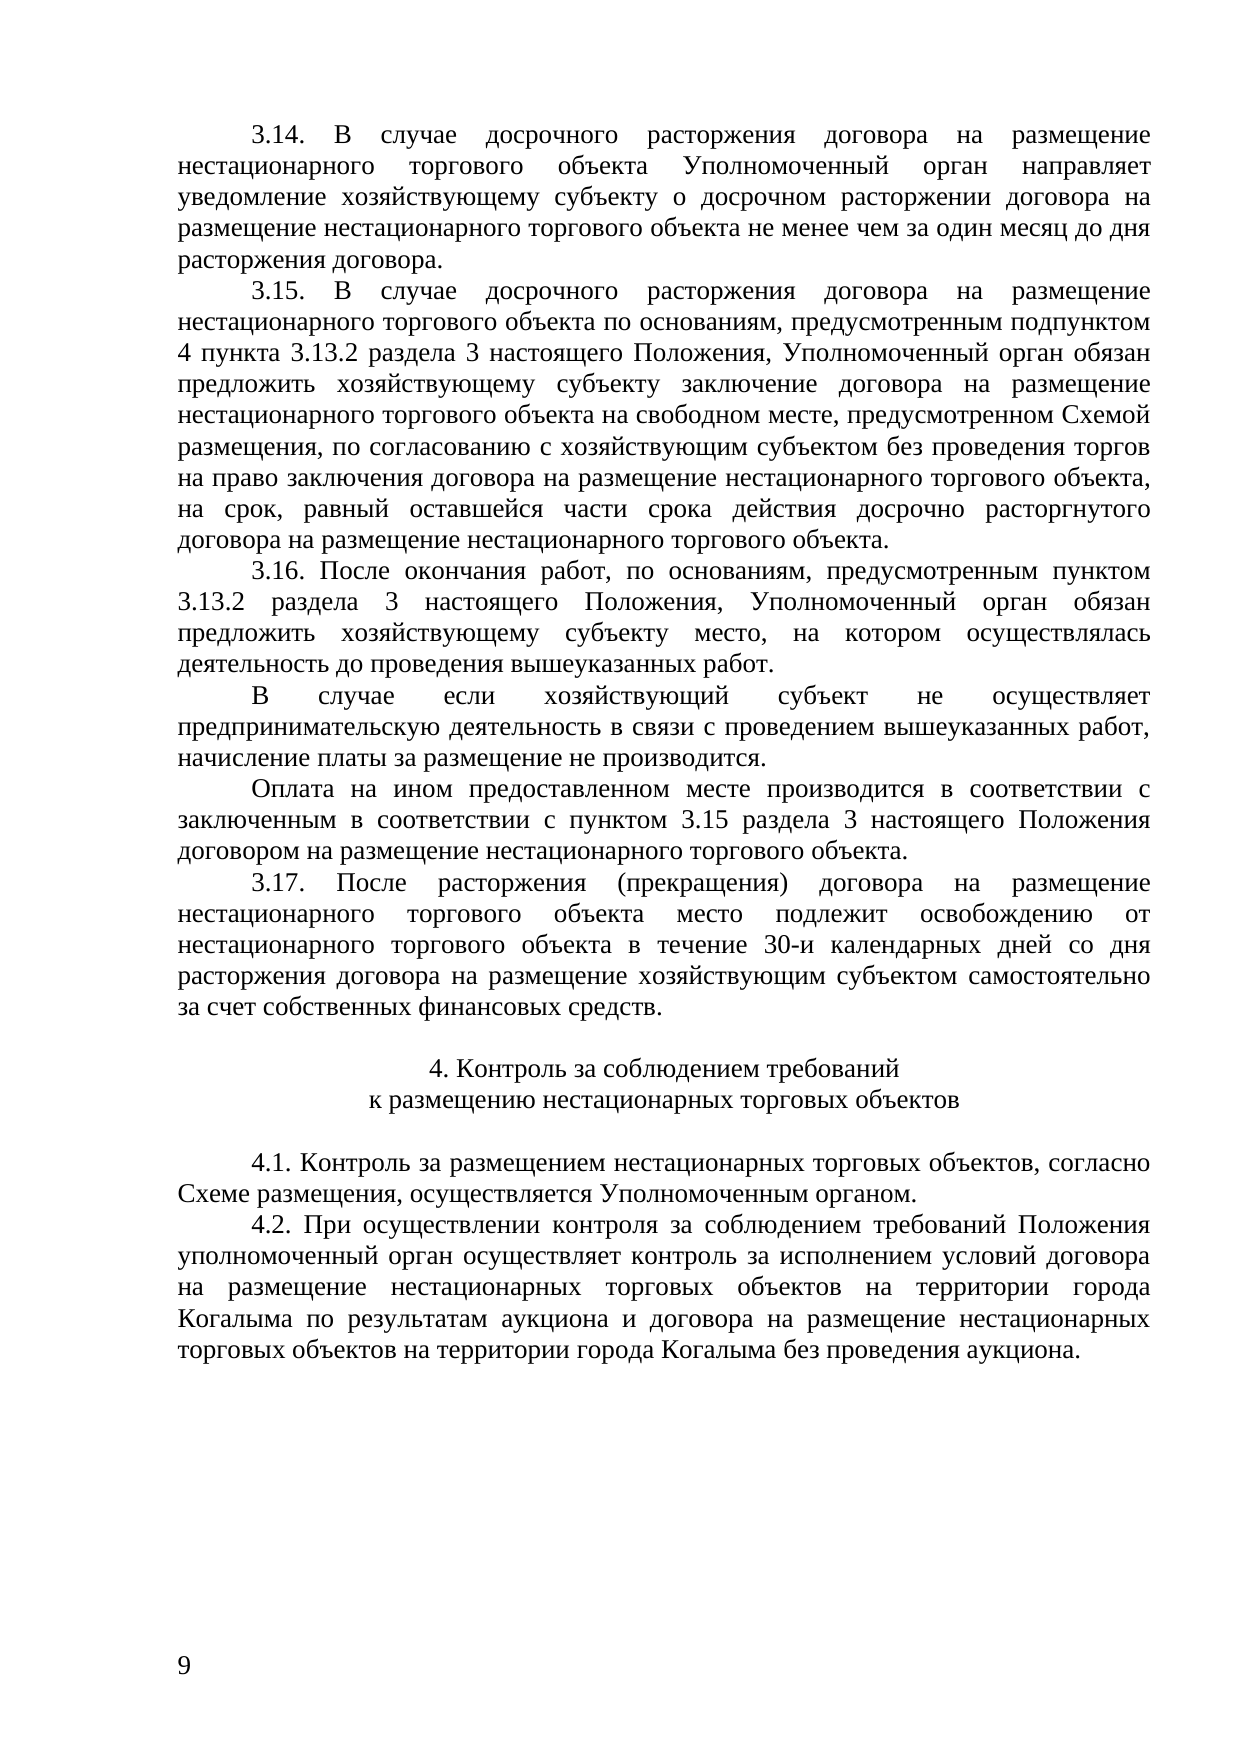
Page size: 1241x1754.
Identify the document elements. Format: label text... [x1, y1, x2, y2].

text 4.2. При осуществлении контроля за соблюдением требований Положения уполномоченный орган осуществляет контроль за исполнением условий договора на размещение нестационарных торговых объектов на территории города Когалыма по результатам аукциона и договора на размещение нестационарных торговых объектов на территории города Когалыма без проведения аукциона. [177, 1208, 1152, 1364]
text 3.15. В случае досрочного расторжения договора на размещение нестационарного торгового объекта по основаниям, предусмотренным подпунктом 4 пункта 3.13.2 раздела 3 настоящего Положения, Уполномоченный орган обязан предложить хозяйствующему субъекту заключение договора на размещение нестационарного торгового объекта на свободном месте, предусмотренном Схемой размещения, по согласованию с хозяйствующим субъектом без проведения торгов на право заключения договора на размещение нестационарного торгового объекта, на срок, равный оставшейся части срока действия досрочно расторгнутого договора на размещение нестационарного торгового объекта. [177, 274, 1152, 554]
text 4. Контроль за соблюдением требований [177, 1052, 1152, 1084]
text 3.16. После окончания работ, по основаниям, предусмотренным пунктом 3.13.2 раздела 3 настоящего Положения, Уполномоченный орган обязан предложить хозяйствующему субъекту место, на котором осуществлялась деятельность до проведения вышеуказанных работ. [177, 554, 1152, 679]
text к размещению нестационарных торговых объектов [177, 1084, 1152, 1115]
text 3.14. В случае досрочного расторжения договора на размещение нестационарного торгового объекта Уполномоченный орган направляет уведомление хозяйствующему субъекту о досрочном расторжении договора на размещение нестационарного торгового объекта не менее чем за один месяц до дня расторжения договора. [177, 118, 1152, 274]
text Оплата на ином предоставленном месте производится в соответствии с заключенным в соответствии с пунктом 3.15 раздела 3 настоящего Положения договором на размещение нестационарного торгового объекта. [177, 772, 1152, 866]
text 3.17. После расторжения (прекращения) договора на размещение нестационарного торгового объекта место подлежит освобождению от нестационарного торгового объекта в течение 30-и календарных дней со дня расторжения договора на размещение хозяйствующим субъектом самостоятельно за счет собственных финансовых средств. [177, 866, 1152, 1021]
text В случае если хозяйствующий субъект не осуществляет предпринимательскую деятельность в связи с проведением вышеуказанных работ, начисление платы за размещение не производится. [177, 679, 1152, 772]
text 4.1. Контроль за размещением нестационарных торговых объектов, согласно Схеме размещения, осуществляется Уполномоченным органом. [177, 1146, 1152, 1208]
